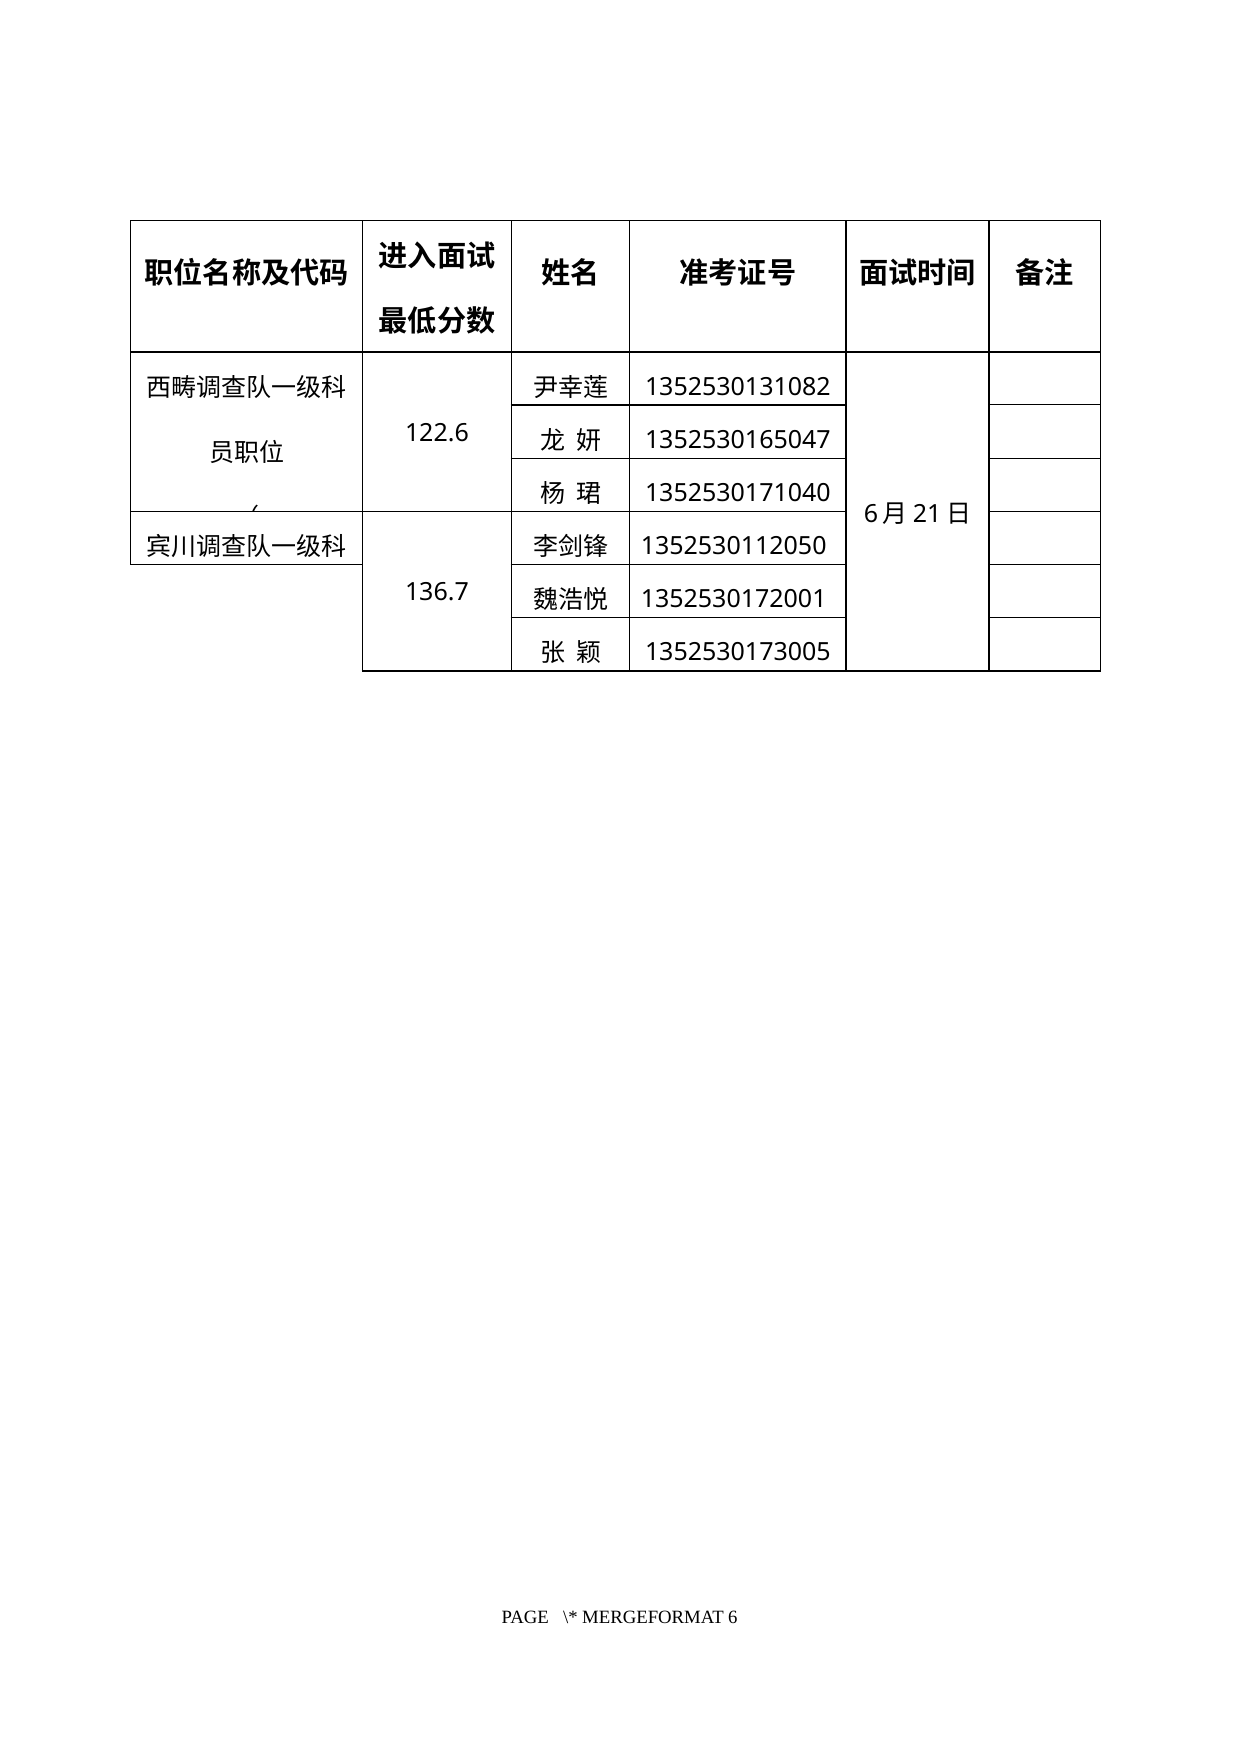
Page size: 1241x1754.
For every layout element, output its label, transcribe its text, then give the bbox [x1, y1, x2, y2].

table_cell 122.6 [363, 353, 511, 511]
table_cell 135253011205002 [630, 512, 845, 564]
table_cell [990, 565, 1100, 617]
table_cell [990, 353, 1100, 404]
table_cell 张 颖 [512, 618, 629, 670]
table_cell 李剑锋 [512, 512, 629, 564]
table_cell 135253017300525 [630, 618, 845, 670]
table_cell 135253013108217 [630, 353, 845, 404]
table_cell 龙 妍 [512, 406, 629, 457]
table_cell 备注 [990, 221, 1100, 351]
table_cell 尹幸莲 [512, 353, 629, 404]
table_cell [990, 459, 1100, 511]
table_cell 135253016504717 [630, 406, 845, 457]
table_cell 136.7 [363, 512, 511, 670]
table_cell 135253017200111 [630, 565, 845, 617]
table_cell 职位名称及代码 [131, 221, 362, 351]
table_cell [990, 405, 1100, 457]
table_cell 面试时间 [847, 221, 988, 351]
table_cell 6月21日 [847, 353, 988, 670]
table_cell 魏浩悦 [512, 565, 629, 617]
table_cell [990, 512, 1100, 564]
table_cell 准考证号 [630, 221, 845, 351]
table_cell [990, 618, 1100, 670]
table_cell 姓名 [512, 221, 629, 351]
table_cell 进入面试最低分数 [363, 221, 511, 351]
table_cell 西畴调查队一级科员职位 （400110125025） [131, 353, 362, 511]
table_cell 宾川调查队一级科员职位 （400110125026） [131, 512, 362, 564]
table_cell 135253017104013 [630, 459, 845, 511]
table_cell 杨 珺 [512, 459, 629, 511]
